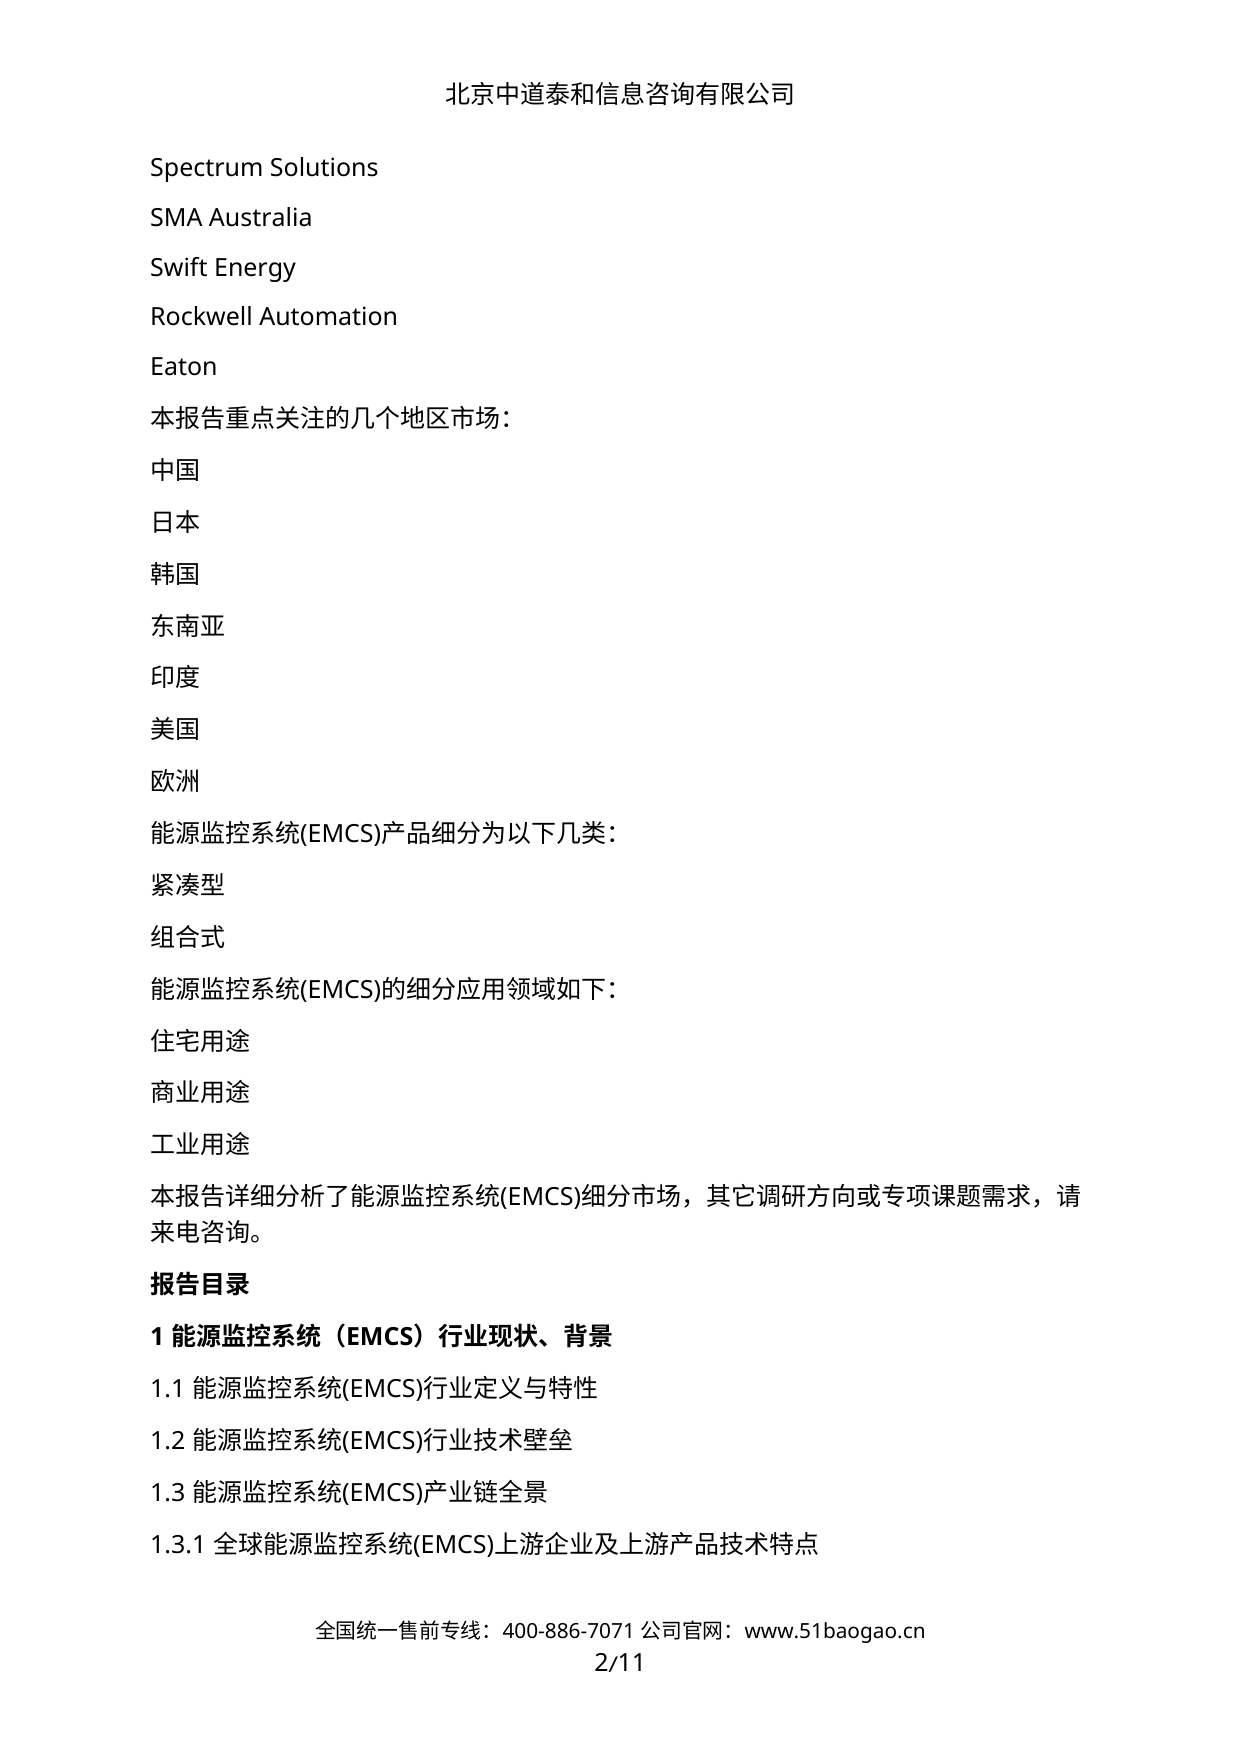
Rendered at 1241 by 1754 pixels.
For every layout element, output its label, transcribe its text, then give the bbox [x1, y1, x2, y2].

text 1.1 能源监控系统(EMCS)行业定义与特性 [150, 1368, 1090, 1405]
text 印度 [150, 658, 1090, 694]
text 1.3.1 全球能源监控系统(EMCS)上游企业及上游产品技术特点 [150, 1524, 1090, 1560]
text 能源监控系统(EMCS)产品细分为以下几类： [150, 813, 1090, 850]
text 韩国 [150, 554, 1090, 590]
text Spectrum Solutions [150, 150, 1090, 184]
text 1.3 能源监控系统(EMCS)产业链全景 [150, 1472, 1090, 1508]
text 美国 [150, 710, 1090, 746]
text 商业用途 [150, 1073, 1090, 1109]
text Rockwell Automation [150, 299, 1090, 333]
text 组合式 [150, 917, 1090, 953]
text 欧洲 [150, 762, 1090, 798]
text 中国 [150, 450, 1090, 487]
text 1.2 能源监控系统(EMCS)行业技术壁垒 [150, 1420, 1090, 1457]
text Eaton [150, 349, 1090, 383]
text Swift Energy [150, 249, 1090, 283]
text 紧凑型 [150, 865, 1090, 902]
text 日本 [150, 502, 1090, 538]
text 东南亚 [150, 606, 1090, 642]
text 工业用途 [150, 1125, 1090, 1161]
text SMA Australia [150, 200, 1090, 234]
text 本报告详细分析了能源监控系统(EMCS)细分市场，其它调研方向或专项课题需求，请来电咨询。 [150, 1177, 1090, 1249]
text 住宅用途 [150, 1021, 1090, 1057]
text 1 能源监控系统（EMCS）行业现状、背景 [150, 1317, 1090, 1353]
text 本报告重点关注的几个地区市场： [150, 398, 1090, 435]
text 报告目录 [150, 1265, 1090, 1301]
text 能源监控系统(EMCS)的细分应用领域如下： [150, 969, 1090, 1005]
